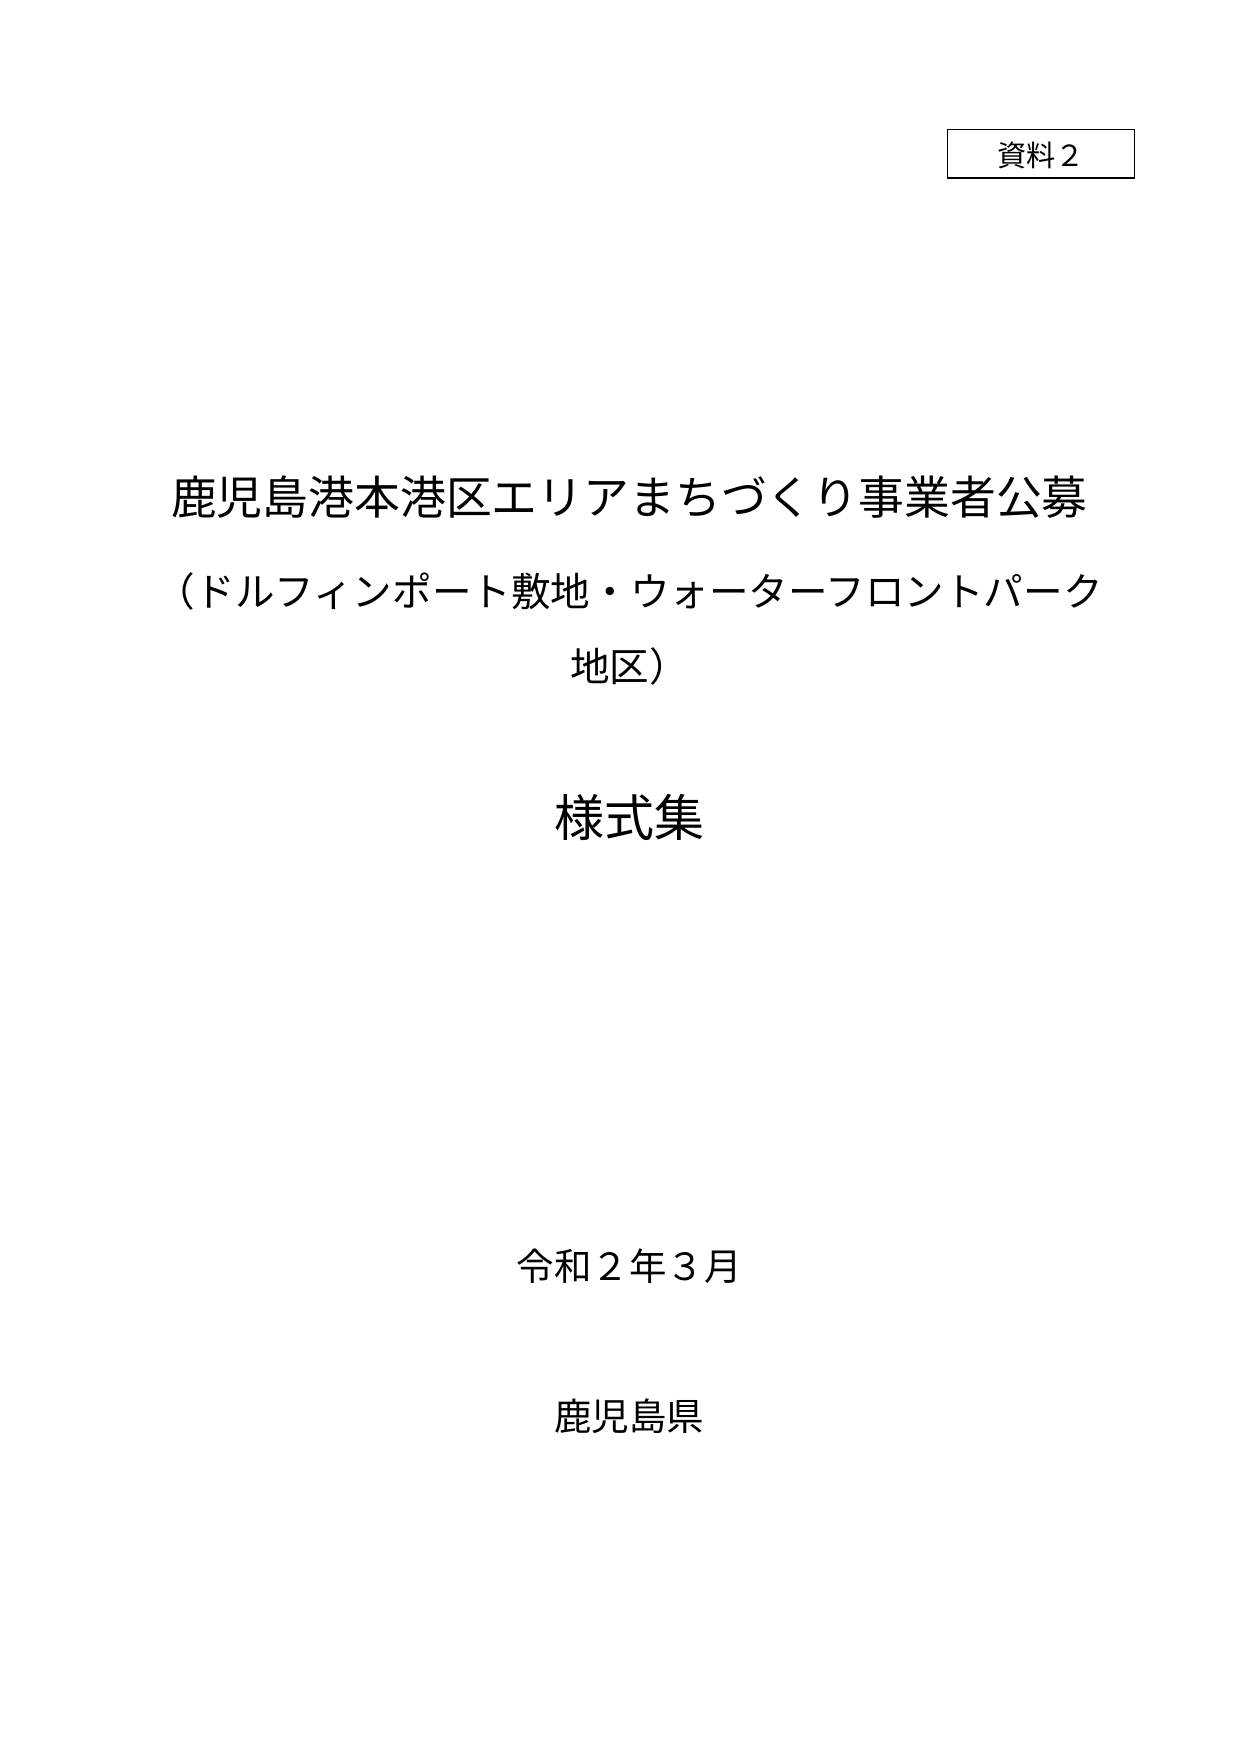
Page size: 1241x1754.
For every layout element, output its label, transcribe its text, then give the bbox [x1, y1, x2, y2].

text 鹿児島県 [148, 1377, 1110, 1452]
text （ドルフィンポート敷地・ウォーターフロントパーク地区） [148, 552, 1110, 702]
text 様式集 [148, 777, 1110, 852]
text 令和２年３月 [148, 1227, 1110, 1302]
text 鹿児島港本港区エリアまちづくり事業者公募 [148, 457, 1110, 532]
